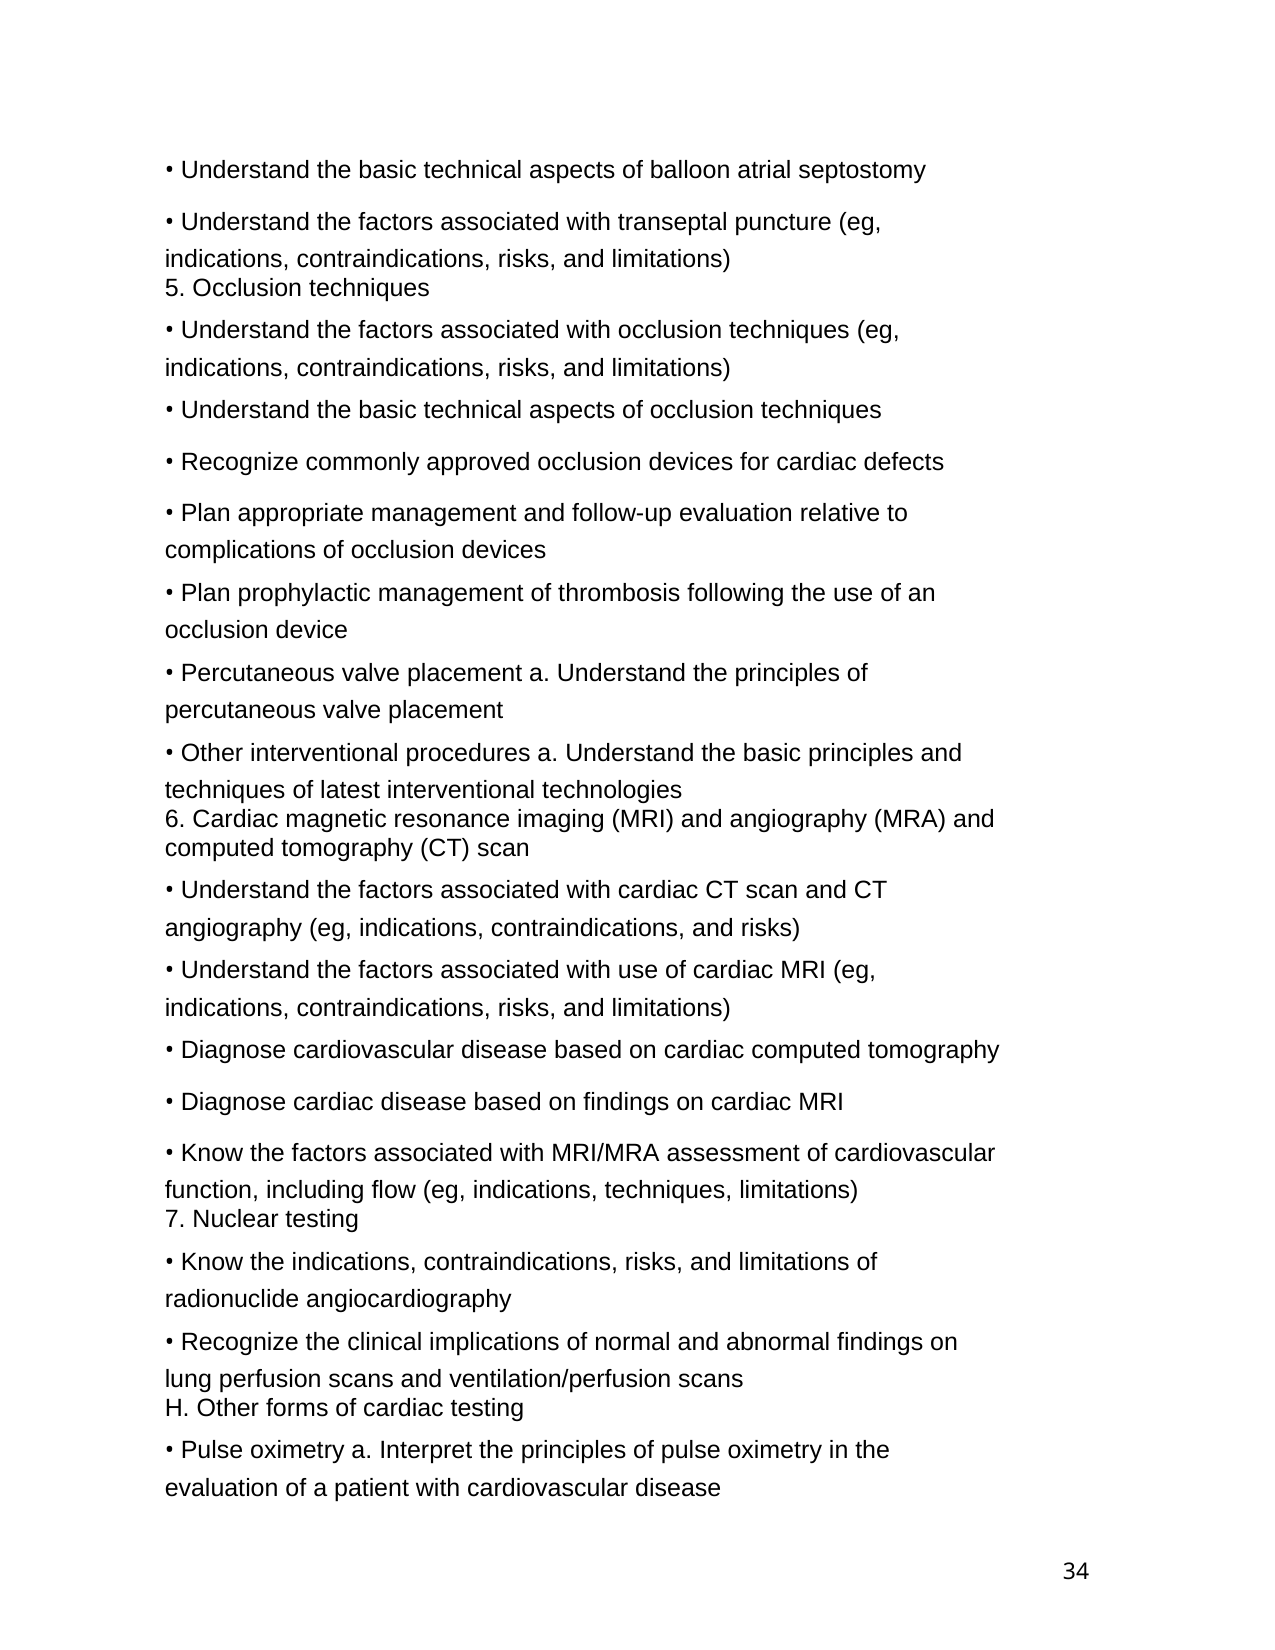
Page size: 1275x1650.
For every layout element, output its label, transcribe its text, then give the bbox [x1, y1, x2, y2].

text • Understand the basic technical aspects of balloon atrial septostomy [164, 142, 1110, 193]
text • Understand the factors associated with transeptal puncture (eg, [164, 193, 1110, 244]
text indications, contraindications, risks, and limitations) [164, 993, 1110, 1022]
text indications, contraindications, risks, and limitations) [164, 353, 1110, 382]
text angiography (eg, indications, contraindications, and risks) [164, 913, 1110, 942]
text lung perfusion scans and ventilation/perfusion scans [164, 1364, 1110, 1393]
text indications, contraindications, risks, and limitations) [164, 244, 1110, 273]
text • Plan appropriate management and follow-up evaluation relative to [164, 484, 1110, 535]
text computed tomography (CT) scan [164, 833, 1110, 862]
text • Understand the factors associated with use of cardiac MRI (eg, [164, 942, 1110, 993]
text percutaneous valve placement [164, 695, 1110, 724]
text • Diagnose cardiac disease based on findings on cardiac MRI [164, 1073, 1110, 1124]
text radionuclide angiocardiography [164, 1284, 1110, 1313]
text • Understand the factors associated with occlusion techniques (eg, [164, 302, 1110, 353]
text function, including flow (eg, indications, techniques, limitations) [164, 1175, 1110, 1204]
text occlusion device [164, 615, 1110, 644]
text techniques of latest interventional technologies [164, 775, 1110, 804]
text • Know the factors associated with MRI/MRA assessment of cardiovascular [164, 1124, 1110, 1175]
text • Understand the basic technical aspects of occlusion techniques [164, 382, 1110, 433]
text • Know the indications, contraindications, risks, and limitations of [164, 1233, 1110, 1284]
text 5. Occlusion techniques [164, 273, 1110, 302]
text • Recognize the clinical implications of normal and abnormal findings on [164, 1313, 1110, 1364]
text • Other interventional procedures a. Understand the basic principles and [164, 724, 1110, 775]
text evaluation of a patient with cardiovascular disease [164, 1473, 1110, 1502]
text 7. Nuclear testing [164, 1204, 1110, 1233]
text • Plan prophylactic management of thrombosis following the use of an [164, 564, 1110, 615]
text • Percutaneous valve placement a. Understand the principles of [164, 644, 1110, 695]
text • Understand the factors associated with cardiac CT scan and CT [164, 862, 1110, 913]
text complications of occlusion devices [164, 535, 1110, 564]
text • Recognize commonly approved occlusion devices for cardiac defects [164, 433, 1110, 484]
text • Diagnose cardiovascular disease based on cardiac computed tomography [164, 1022, 1110, 1073]
text 6. Cardiac magnetic resonance imaging (MRI) and angiography (MRA) and [164, 804, 1110, 833]
text H. Other forms of cardiac testing [164, 1393, 1110, 1422]
text • Pulse oximetry a. Interpret the principles of pulse oximetry in the [164, 1422, 1110, 1473]
